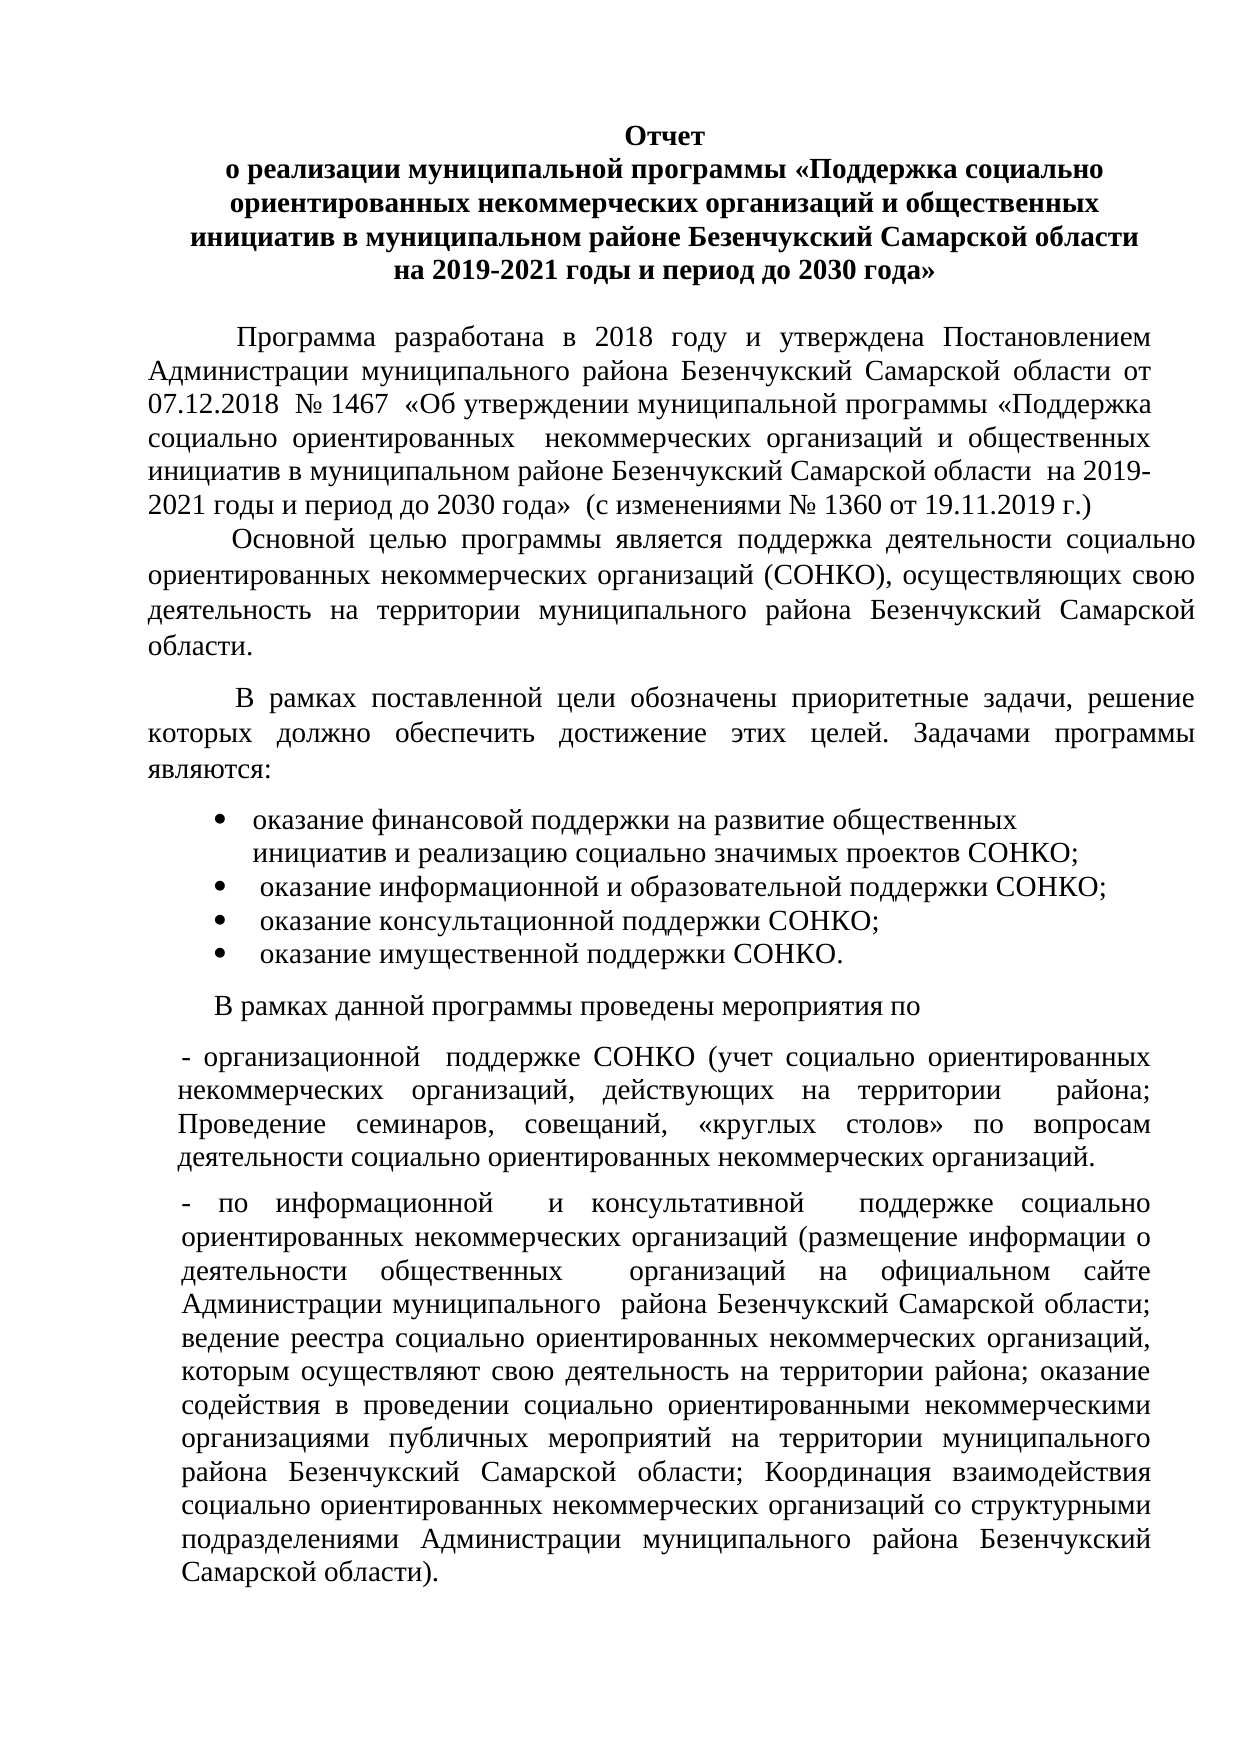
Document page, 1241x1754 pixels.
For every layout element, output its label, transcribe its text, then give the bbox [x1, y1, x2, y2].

text Основной целью программы является поддержка деятельности социально ориентированных некоммерческих организаций (СОНКО), осуществляющих свою деятельность на территории муниципального района Безенчукский Самарской области. [148, 521, 1196, 662]
text В рамках данной программы проведены мероприятия по [177, 987, 1196, 1022]
list оказание имущественной поддержки СОНКО. [215, 936, 1152, 970]
text Программа разработана в 2018 году и утверждена Постановлением Администрации муниципального района Безенчукский Самарской области от 07.12.2018 № 1467 «Об утверждении муниципальной программы «Поддержка социально ориентированных некоммерческих организаций и общественных инициатив в муниципальном районе Безенчукский Самарской области на 2019-2021 годы и период до 2030 года» (с изменениями № 1360 от 19.11.2019 г.) [148, 319, 1152, 521]
text о реализации муниципальной программы «Поддержка социально ориентированных некоммерческих организаций и общественных инициатив в муниципальном районе Безенчукский Самарской области [177, 152, 1152, 252]
list оказание информационной и образовательной поддержки СОНКО; [215, 869, 1152, 903]
text Отчет [177, 118, 1152, 152]
text - по информационной и консультативной поддержке социально ориентированных некоммерческих организаций (размещение информации о деятельности общественных организаций на официальном сайте Администрации муниципального района Безенчукский Самарской области; ведение реестра социально ориентированных некоммерческих организаций, которым осуществляют свою деятельность на территории района; оказание содействия в проведении социально ориентированными некоммерческими организациями публичных мероприятий на территории муниципального района Безенчукский Самарской области; Координация взаимодействия социально ориентированных некоммерческих организаций со структурными подразделениями Администрации муниципального района Безенчукский Самарской области). [181, 1186, 1152, 1588]
text - организационной поддержке СОНКО (учет социально ориентированных некоммерческих организаций, действующих на территории района; Проведение семинаров, совещаний, «круглых столов» по вопросам деятельности социально ориентированных некоммерческих организаций. [177, 1039, 1152, 1173]
text на 2019-2021 годы и период до 2030 года» [177, 252, 1152, 286]
text В рамках поставленной цели обозначены приоритетные задачи, решение которых должно обеспечить достижение этих целей. Задачами программы являются: [148, 679, 1196, 785]
list оказание финансовой поддержки на развитие общественных инициатив и реализацию социально значимых проектов СОНКО; [215, 802, 1152, 869]
list оказание консультационной поддержки СОНКО; [215, 903, 1152, 936]
